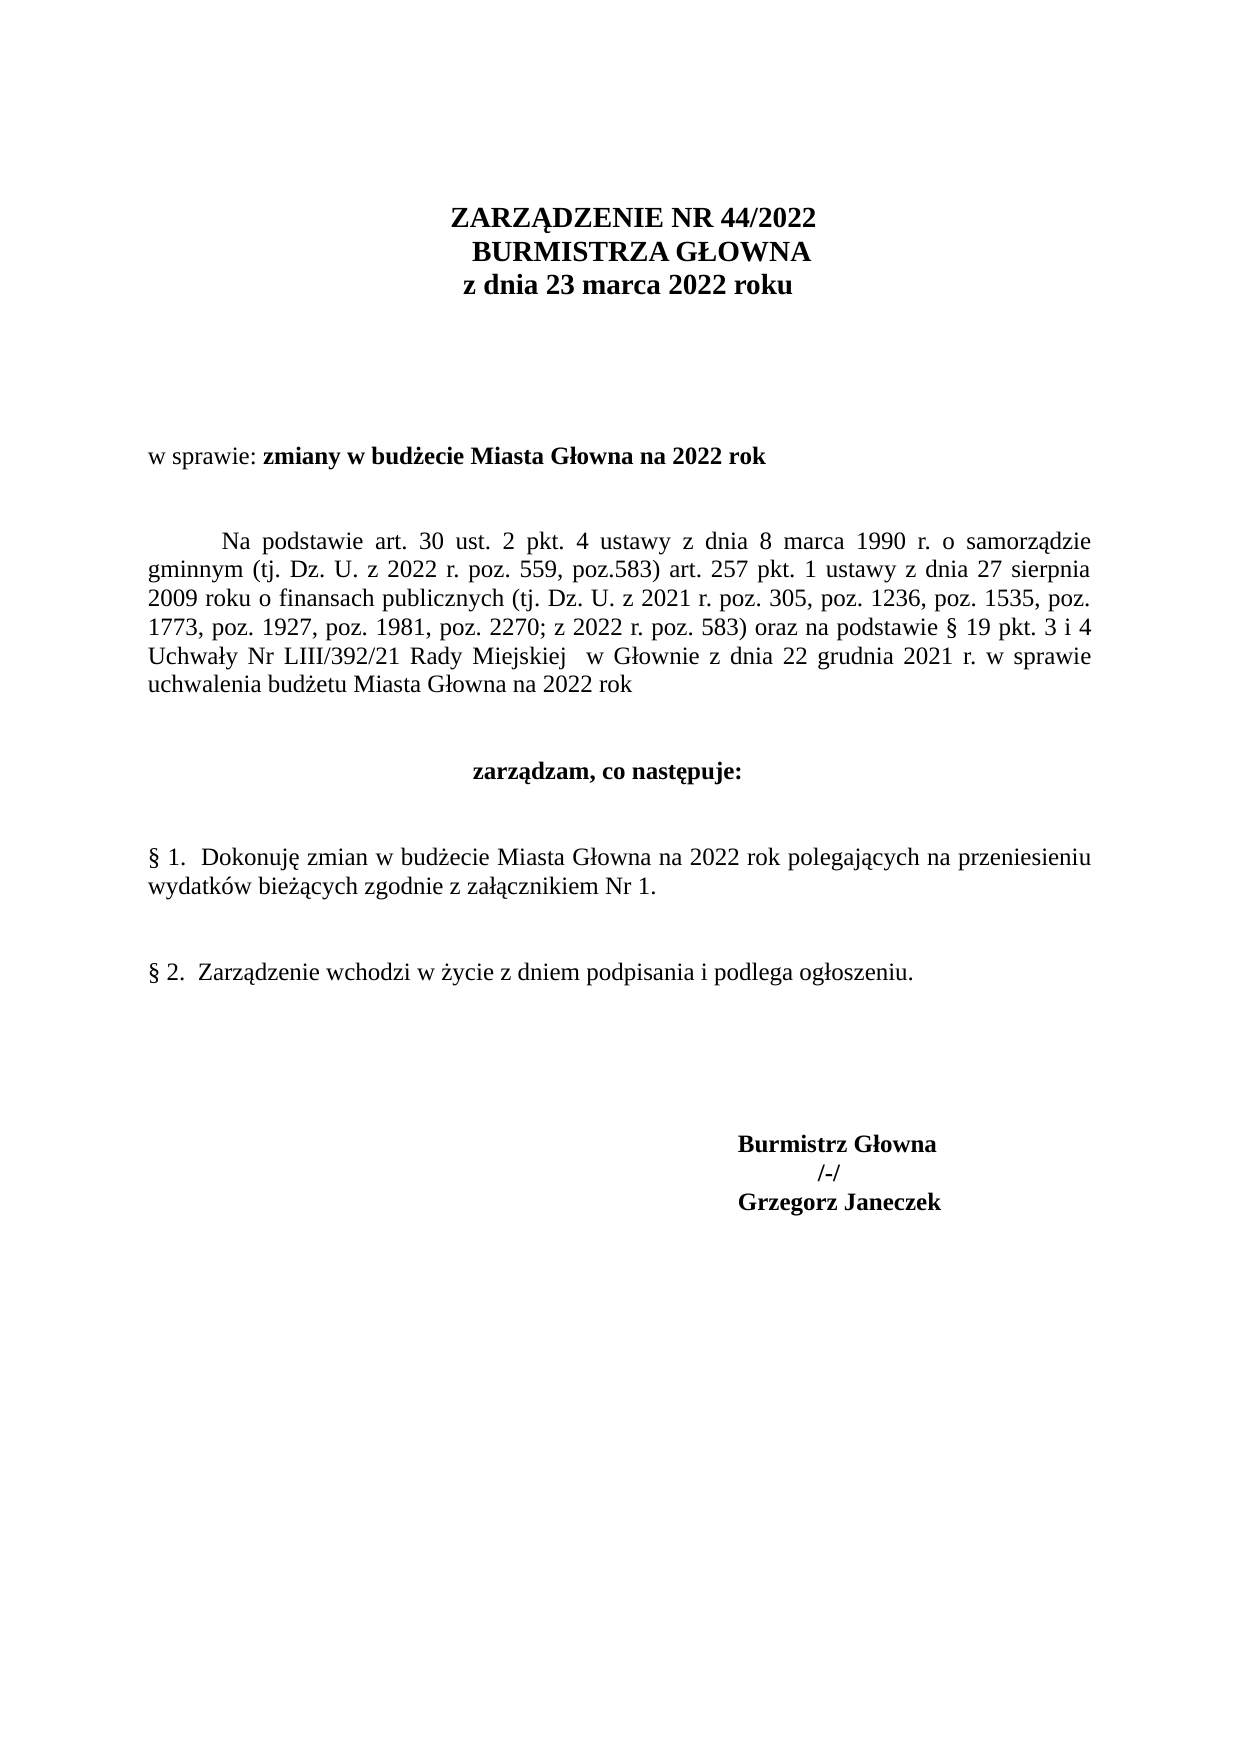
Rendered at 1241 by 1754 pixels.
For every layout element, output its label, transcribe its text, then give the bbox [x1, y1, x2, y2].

text § 2. Zarządzenie wchodzi w życie z dniem podpisania i podlega ogłoszeniu. [148, 957, 1093, 986]
text Grzegorz Janeczek [148, 1187, 1093, 1216]
text BURMISTRZA GŁOWNA [148, 234, 1093, 267]
text § 1. Dokonuję zmian w budżecie Miasta Głowna na 2022 rok polegających na przeniesieniu wydatków bieżących zgodnie z załącznikiem Nr 1. [148, 842, 1093, 899]
text zarządzam, co następuje: [148, 756, 1093, 784]
text w sprawie: zmiany w budżecie Miasta Głowna na 2022 rok [148, 441, 1093, 470]
text Burmistrz Głowna [148, 1129, 1093, 1158]
text Na podstawie art. 30 ust. 2 pkt. 4 ustawy z dnia 8 marca 1990 r. o samorządzie gminnym (tj. Dz. U. z 2022 r. poz. 559, poz.583) art. 257 pkt. 1 ustawy z dnia 27 sierpnia 2009 roku o finansach publicznych (tj. Dz. U. z 2021 r. poz. 305, poz. 1236, poz. 1535, poz. 1773, poz. 1927, poz. 1981, poz. 2270; z 2022 r. poz. 583) oraz na podstawie § 19 pkt. 3 i 4 Uchwały Nr LIII/392/21 Rady Miejskiej w Głownie z dnia 22 grudnia 2021 r. w sprawie uchwalenia budżetu Miasta Głowna na 2022 rok [148, 526, 1093, 698]
text /-/ [148, 1158, 1093, 1187]
text z dnia 23 marca 2022 roku [148, 267, 1093, 301]
text ZARZĄDZENIE NR 44/2022 [148, 200, 1093, 234]
